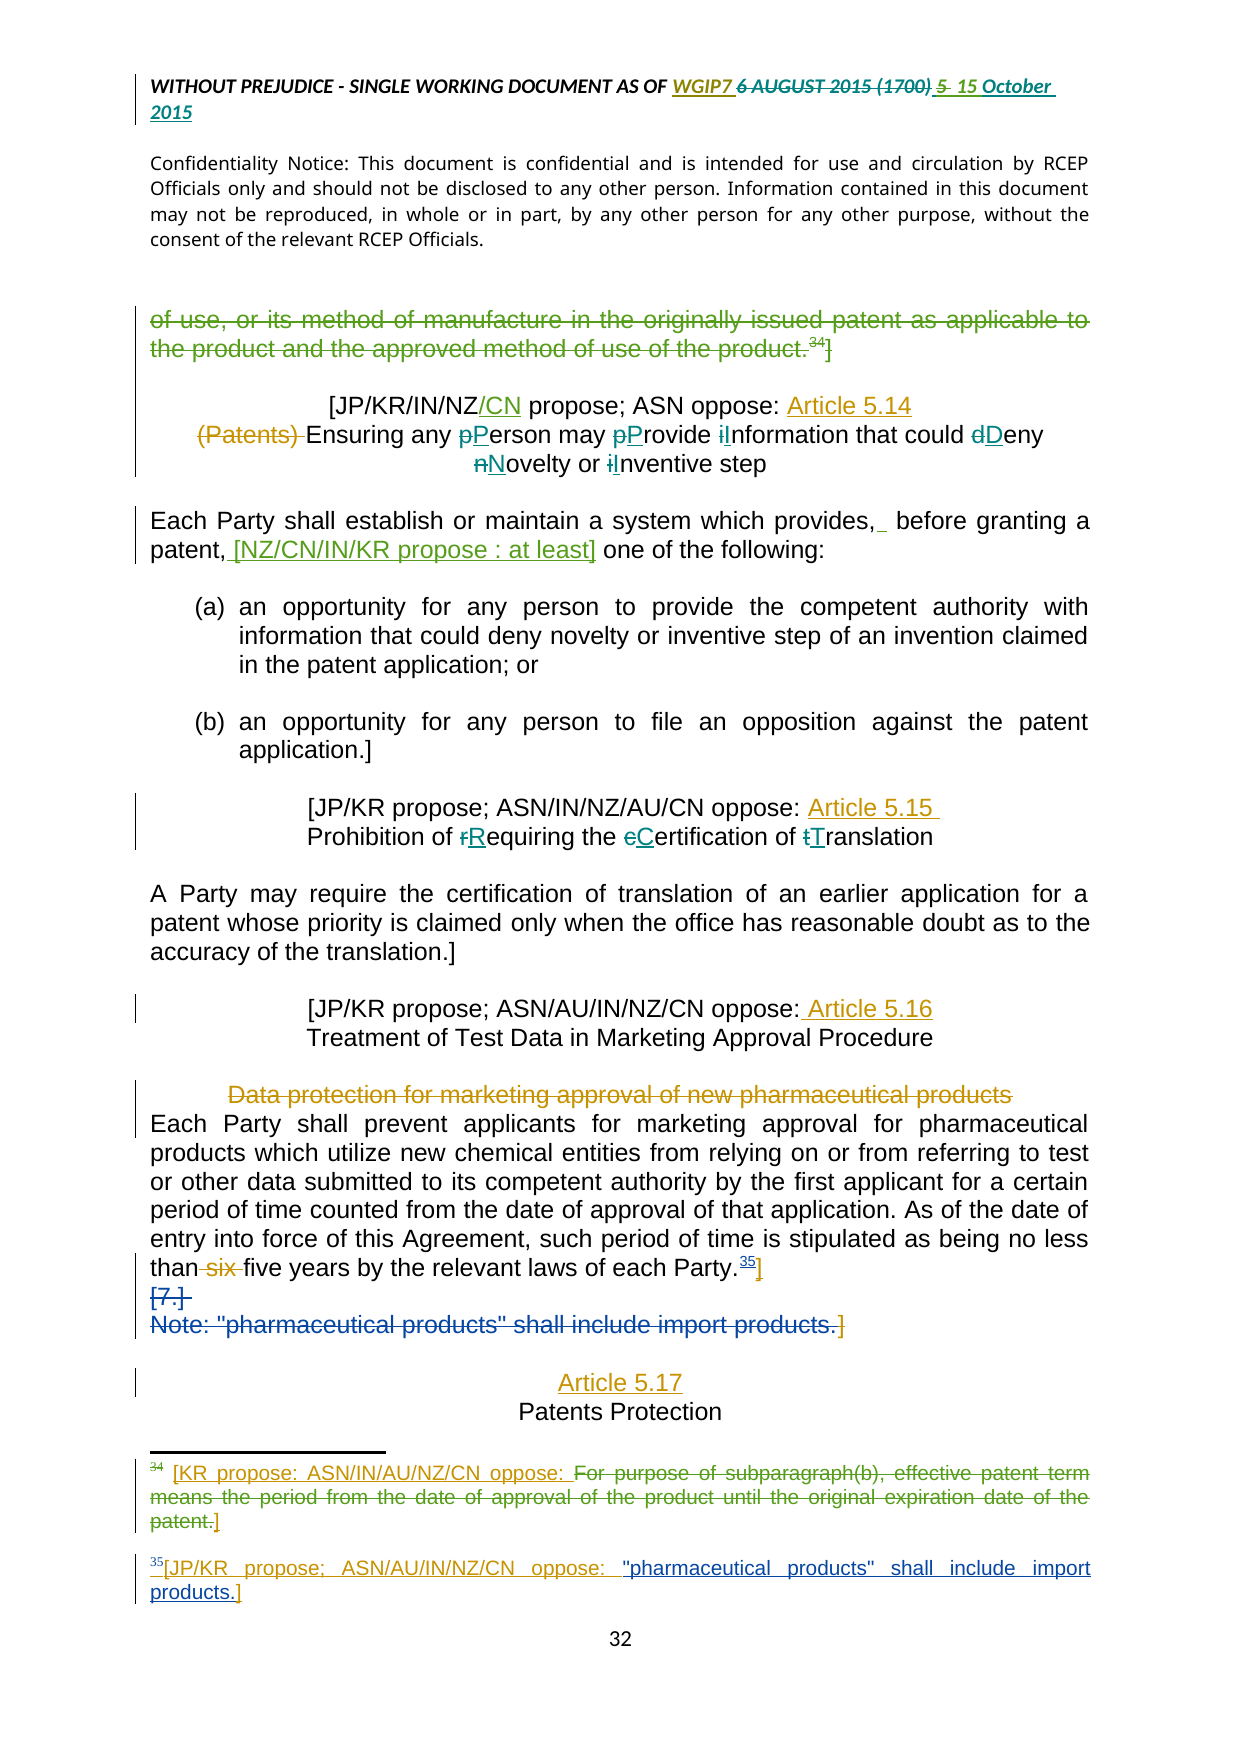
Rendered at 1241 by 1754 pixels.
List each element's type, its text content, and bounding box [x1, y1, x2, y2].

text Patents Protection [150, 1397, 1090, 1425]
list an opportunity for any person to provide the competent authority with information that could deny novelty or inventive step of an invention claimed in the patent application; or [194, 592, 1090, 678]
text Each Party shall establish or maintain a system which provides, before granting a patent, one of the following: [150, 506, 1090, 563]
text [JP/KR propose; ASN/IN/NZ/AU/CN oppose: [150, 793, 1090, 822]
text Ensuring any erson may rovide nformation that could eny ovelty or nventive step [150, 420, 1090, 477]
text Prohibition of equiring the ertification of ranslation [150, 822, 1090, 850]
text A Party may require the certification of translation of an earlier application for a patent whose priority is claimed only when the office has reasonable doubt as to the accuracy of the translation.] [150, 879, 1090, 965]
list an opportunity for any person to file an opposition against the patent application.] [194, 707, 1090, 764]
text Treatment of Test Data in Marketing Approval Procedure [150, 1023, 1090, 1052]
text [JP/KR/IN/NZ propose; ASN oppose: [150, 391, 1090, 420]
text [JP/KR propose; ASN/AU/IN/NZ/CN oppose: [150, 994, 1090, 1023]
text Each Party shall prevent applicants for marketing approval for pharmaceutical products which utilize new chemical entities from relying on or from referring to test or other data submitted to its competent authority by the first applicant for a certain period of time counted from the date of approval of that application. As of the date of entry into force of this Agreement, such period of time is stipulated as being no less thanfive years by the relevant laws of each Party. [150, 1109, 1090, 1282]
